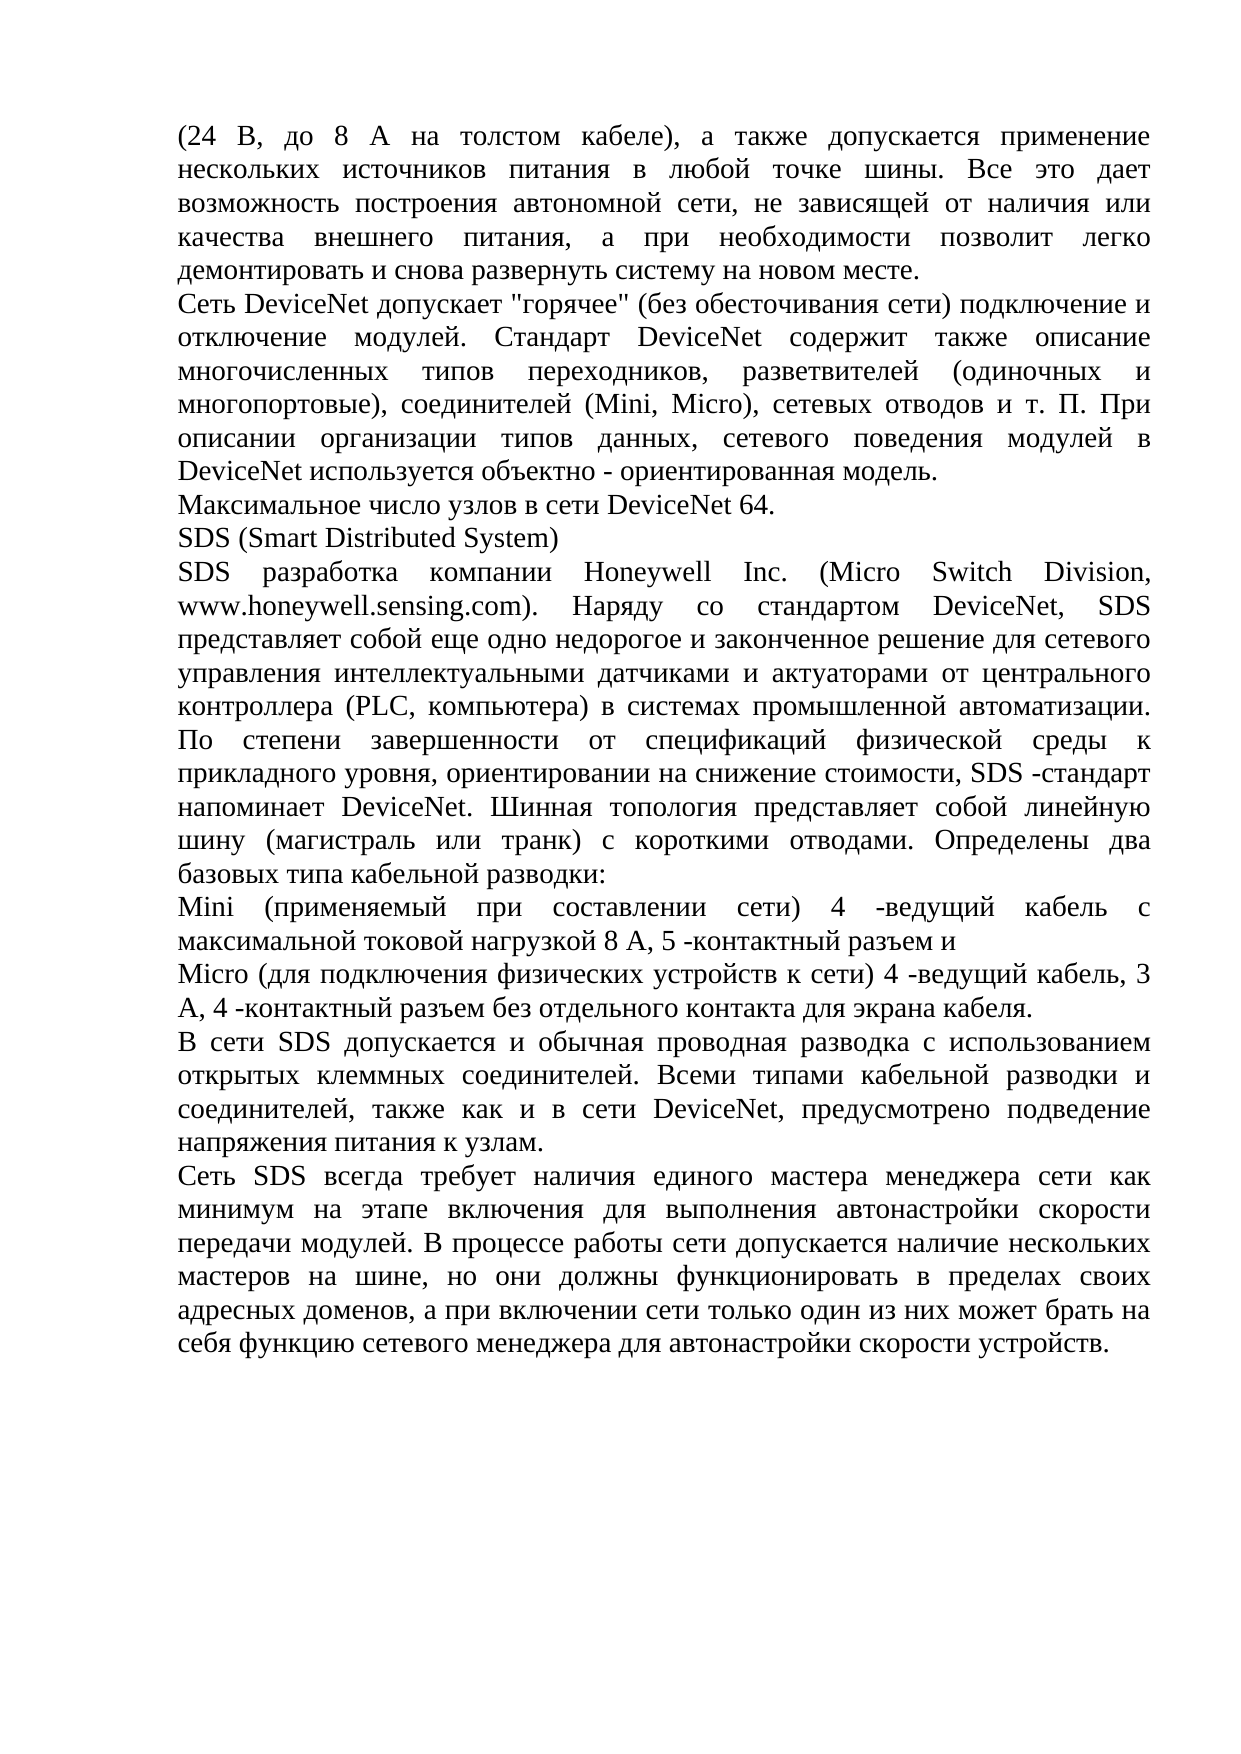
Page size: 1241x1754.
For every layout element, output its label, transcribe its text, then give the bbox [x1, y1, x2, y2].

text Mini (применяемый при составлении сети) 4 -ведущий кабель с максимальной токовой нагрузкой 8 А, 5 -контактный разъем и [177, 889, 1152, 957]
text Сеть DeviceNet допускает "горячее" (без обесточивания сети) подключение и отключение модулей. Стандарт DeviceNet содержит также описание многочисленных типов переходников, разветвителей (одиночных и многопортовые), соединителей (Mini, Micro), сетевых отводов и т. П. При описании организации типов данных, сетевого поведения модулей в DeviceNet используется объектно - ориентированная модель. [177, 286, 1152, 487]
text В сети SDS допускается и обычная проводная разводка с использованием открытых клеммных соединителей. Всеми типами кабельной разводки и соединителей, также как и в сети DeviceNet, предусмотрено подведение напряжения питания к узлам. [177, 1024, 1152, 1158]
text Micro (для подключения физических устройств к сети) 4 -ведущий кабель, 3 А, 4 -контактный разъем без отдельного контакта для экрана кабеля. [177, 957, 1152, 1024]
text Сеть SDS всегда требует наличия единого мастера менеджера сети как минимум на этапе включения для выполнения автонастройки скорости передачи модулей. В процессе работы сети допускается наличие нескольких мастеров на шине, но они должны функционировать в пределах своих адресных доменов, а при включении сети только один из них может брать на себя функцию сетевого менеджера для автонастройки скорости устройств. [177, 1158, 1152, 1359]
text Максимальное число узлов в сети DeviceNet 64. [177, 487, 1152, 521]
text SDS разработка компании Honeywell Inc. (Micro Switch Division, www.honeywell.sensing.com). Наряду со стандартом DeviceNet, SDS представляет собой еще одно недорогое и законченное решение для сетевого управления интеллектуальными датчиками и актуаторами от центрального контроллера (PLC, компьютера) в системах промышленной автоматизации. По степени завершенности от спецификаций физической среды к прикладного уровня, ориентировании на снижение стоимости, SDS -стандарт напоминает DeviceNet. Шинная топология представляет собой линейную шину (магистраль или транк) с короткими отводами. Определены два базовых типа кабельной разводки: [177, 554, 1152, 889]
text SDS (Smart Distributed System) [177, 521, 1152, 554]
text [177, 118, 1152, 286]
